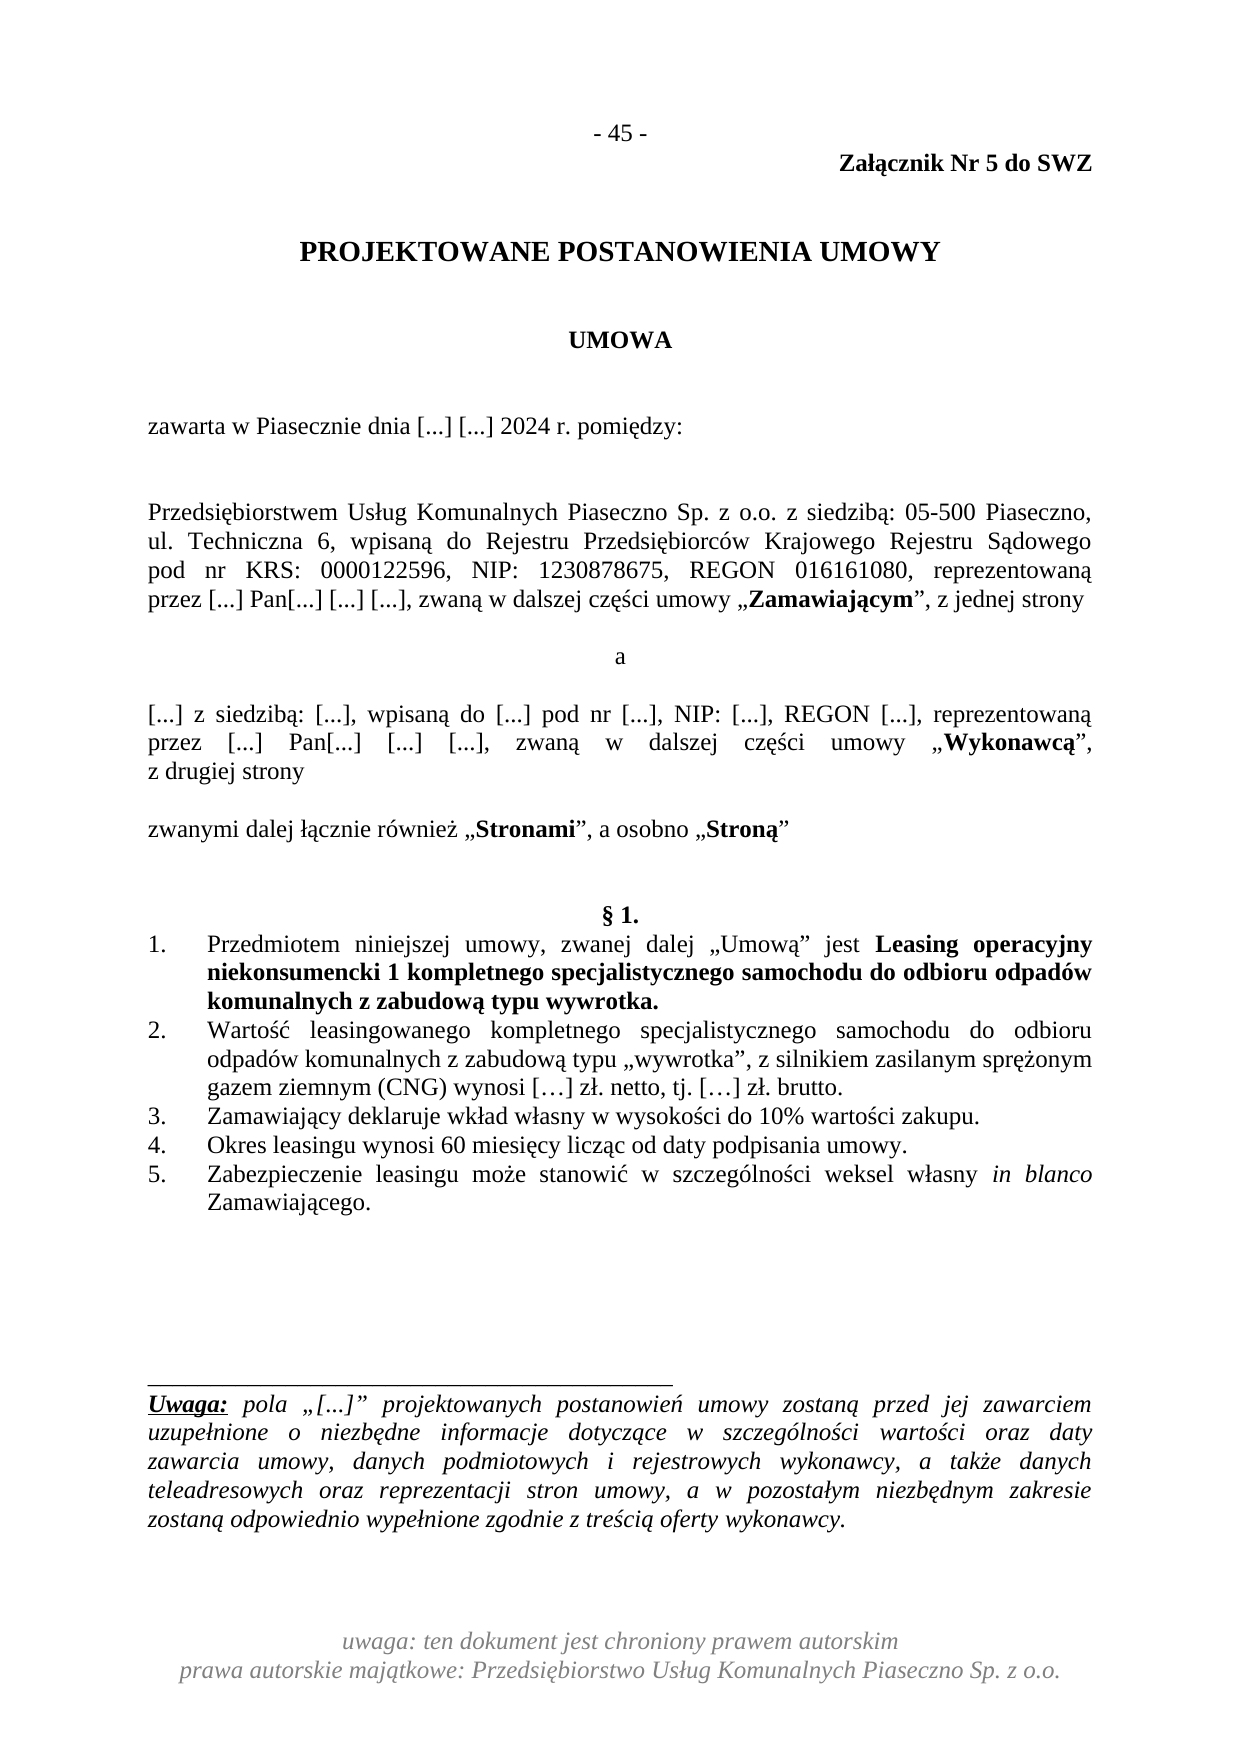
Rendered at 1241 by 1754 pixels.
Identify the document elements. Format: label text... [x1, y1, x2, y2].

text Przedsiębiorstwem Usług Komunalnych Piaseczno Sp. z o.o. z siedzibą: 05-500 Piaseczno, ul. Techniczna 6, wpisaną do Rejestru Przedsiębiorców Krajowego Rejestru Sądowego pod nr KRS: 0000122596, NIP: 1230878675, REGON 016161080, reprezentowaną przez [...] Pan[...] [...] [...], zwaną w dalszej części umowy „Zamawiającym”, z jednej strony [148, 497, 1092, 612]
text Uwaga: pola „[...]” projektowanych postanowień umowy zostaną przed jej zawarciem uzupełnione o niezbędne informacje dotyczące w szczególności wartości oraz daty zawarcia umowy, danych podmiotowych i rejestrowych wykonawcy, a także danych teleadresowych oraz reprezentacji stron umowy, a w pozostałym niezbędnym zakresie zostaną odpowiednio wypełnione zgodnie z treścią oferty wykonawcy. [148, 1389, 1092, 1532]
text [...] z siedzibą: [...], wpisaną do [...] pod nr [...], NIP: [...], REGON [...], reprezentowaną przez [...] Pan[...] [...] [...], zwaną w dalszej części umowy „Wykonawcą”, z drugiej strony [148, 699, 1092, 785]
text 4. Okres leasingu wynosi 60 miesięcy licząc od daty podpisania umowy. [148, 1130, 1092, 1159]
text zawarta w Piasecznie dnia [...] [...] 2024 r. pomiędzy: [148, 411, 1092, 440]
text __________________________________________ [148, 1360, 1092, 1389]
text 2. Wartość leasingowanego kompletnego specjalistycznego samochodu do odbioru odpadów komunalnych z zabudową typu „wywrotka”, z silnikiem zasilanym sprężonym gazem ziemnym (CNG) wynosi […] zł. netto, tj. […] zł. brutto. [148, 1015, 1092, 1101]
text § 1. [148, 900, 1092, 929]
text zwanymi dalej łącznie również „Stronami”, a osobno „Stroną” [148, 814, 1092, 842]
text PROJEKTOWANE POSTANOWIENIA UMOWY [148, 234, 1092, 267]
text Załącznik Nr 5 do SWZ [148, 148, 1092, 176]
text 3. Zamawiający deklaruje wkład własny w wysokości do 10% wartości zakupu. [148, 1101, 1092, 1130]
text 1. Przedmiotem niniejszej umowy, zwanej dalej „Umową” jest Leasing operacyjny niekonsumencki 1 kompletnego specjalistycznego samochodu do odbioru odpadów komunalnych z zabudową typu wywrotka. [148, 929, 1092, 1015]
text 5. Zabezpieczenie leasingu może stanowić w szczególności weksel własny in blanco Zamawiającego. [148, 1159, 1092, 1216]
text a [148, 641, 1092, 670]
text UMOWA [148, 325, 1092, 354]
